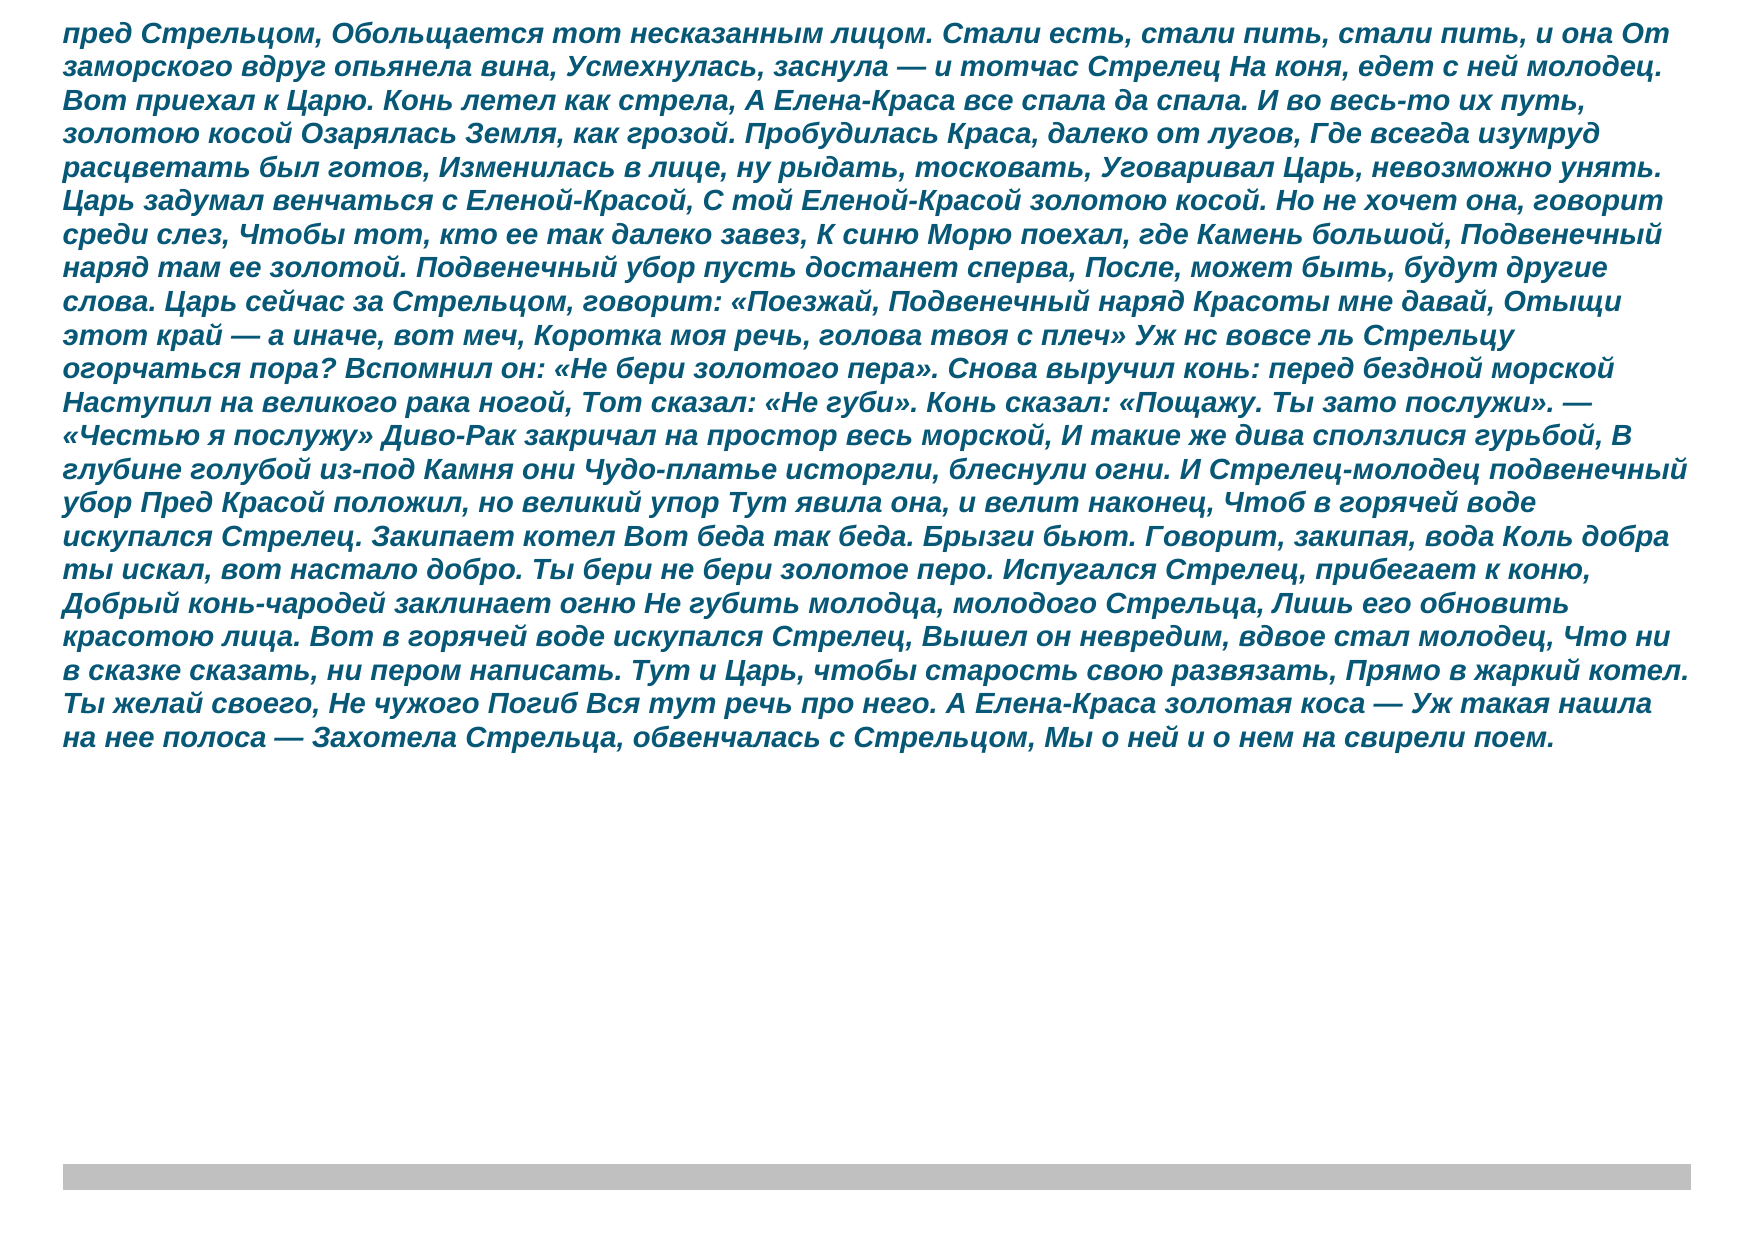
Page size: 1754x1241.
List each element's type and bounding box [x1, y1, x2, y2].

text [62, 16, 1691, 753]
